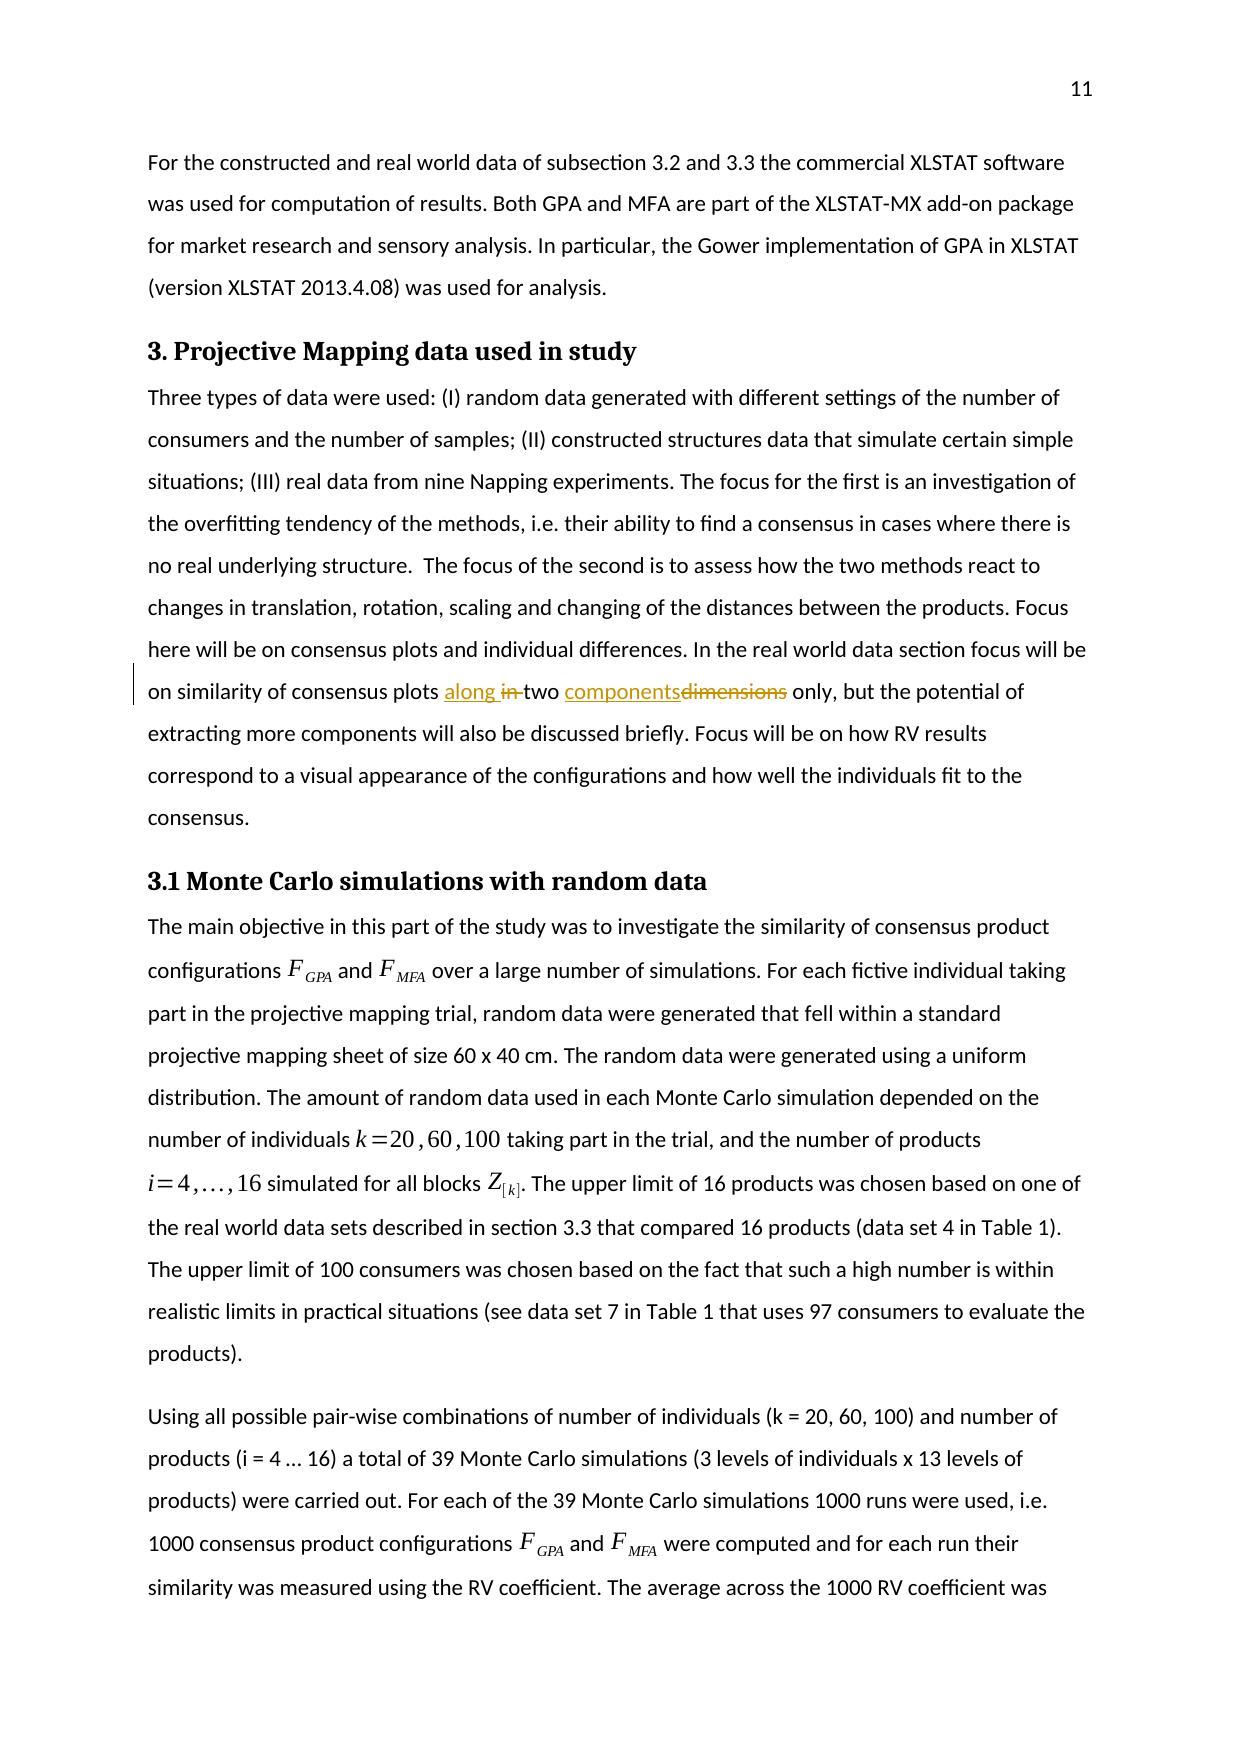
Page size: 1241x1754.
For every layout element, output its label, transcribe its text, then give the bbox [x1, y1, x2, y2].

text Three types of data were used: (I) random data generated with different settings of the number of consumers and the number of samples; (II) constructed structures data that simulate certain simple situations; (III) real data from nine Napping experiments. The focus for the first is an investigation of the overfitting tendency of the methods, i.e. their ability to find a consensus in cases where there is no real underlying structure. The focus of the second is to assess how the two methods react to changes in translation, rotation, scaling and changing of the distances between the products. Focus here will be on consensus plots and individual differences. In the real world data section focus will be on similarity of consensus plots two only, but the potential of extracting more components will also be discussed briefly. Focus will be on how RV results correspond to a visual appearance of the configurations and how well the individuals fit to the consensus. [148, 383, 1093, 831]
subtitle 3.1 Monte Carlo simulations with random data [148, 866, 1093, 897]
text The main objective in this part of the study was to investigate the similarity of consensus product configurations and over a large number of simulations. For each fictive individual taking part in the projective mapping trial, random data were generated that fell within a standard projective mapping sheet of size 60 x 40 cm. The random data were generated using a uniform distribution. The amount of random data used in each Monte Carlo simulation depended on the number of individuals taking part in the trial, and the number of products simulated for all blocks . The upper limit of 16 products was chosen based on one of the real world data sets described in section 3.3 that compared 16 products (data set 4 in Table 1). The upper limit of 100 consumers was chosen based on the fact that such a high number is within realistic limits in practical situations (see data set 7 in Table 1 that uses 97 consumers to evaluate the products). [148, 912, 1093, 1367]
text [148, 1402, 1093, 1601]
text For the constructed and real world data of subsection 3.2 and 3.3 the commercial XLSTAT software was used for computation of results. Both GPA and MFA are part of the XLSTAT-MX add-on package for market research and sensory analysis. In particular, the Gower implementation of GPA in XLSTAT (version XLSTAT 2013.4.08) was used for analysis. [148, 148, 1093, 302]
subtitle 3. Projective Mapping data used in study [148, 336, 1093, 367]
